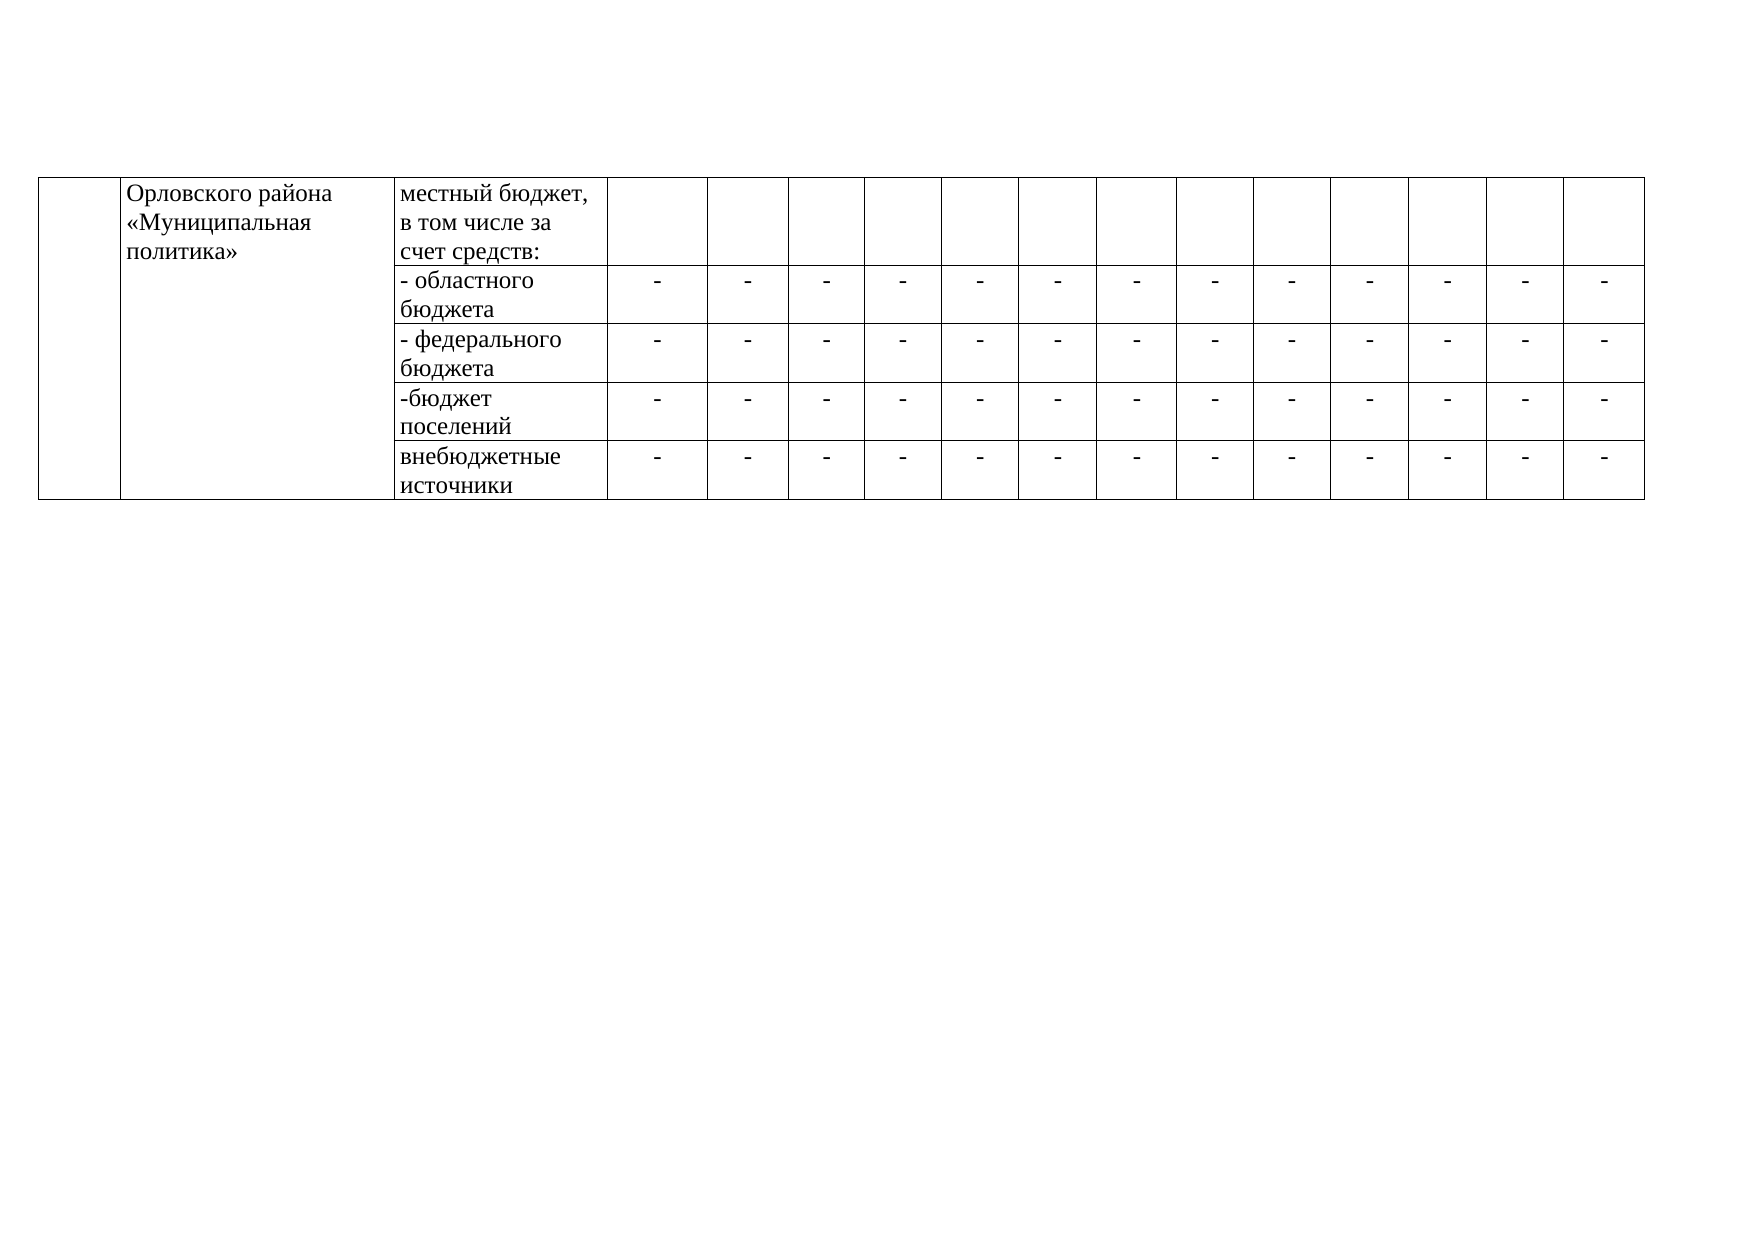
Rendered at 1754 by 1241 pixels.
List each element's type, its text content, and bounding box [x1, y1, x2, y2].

table_cell - [1097, 266, 1176, 323]
table_cell - [1019, 266, 1096, 323]
table_cell - [1331, 441, 1408, 499]
table_cell - [1564, 178, 1644, 264]
table_cell - [1097, 324, 1176, 382]
table_cell - [708, 441, 788, 499]
table_cell - [1019, 178, 1096, 264]
table_cell - [1254, 266, 1330, 323]
table_cell - [865, 266, 941, 323]
table_cell - [1409, 383, 1486, 440]
table_cell внебюджетные источники [395, 441, 607, 499]
table_cell - федерального бюджета [395, 324, 607, 382]
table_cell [395, 178, 607, 264]
table_cell - [1331, 383, 1408, 440]
table_cell - [789, 383, 864, 440]
table_cell - [1409, 266, 1486, 323]
table_cell - [1019, 324, 1096, 382]
table_cell - [1097, 383, 1176, 440]
table_cell - [1254, 178, 1330, 264]
table_cell - [789, 324, 864, 382]
table_cell - [1487, 383, 1563, 440]
table_cell - [942, 324, 1018, 382]
table_cell - [789, 266, 864, 323]
table_cell - [942, 266, 1018, 323]
table_cell - [608, 178, 707, 264]
table_cell - [942, 178, 1018, 264]
table_cell - [1487, 324, 1563, 382]
table_cell - [1019, 383, 1096, 440]
table_cell - [608, 441, 707, 499]
table_cell - [865, 383, 941, 440]
table_cell - [1564, 324, 1644, 382]
table_cell - [708, 266, 788, 323]
table_cell - [1564, 266, 1644, 323]
table_cell - [1487, 266, 1563, 323]
table_cell - [1331, 324, 1408, 382]
table_cell - [942, 383, 1018, 440]
table_cell - [789, 441, 864, 499]
table_cell - [865, 324, 941, 382]
table_cell - [1487, 441, 1563, 499]
table_cell - [1331, 266, 1408, 323]
table_cell - [1177, 383, 1253, 440]
table_cell - [1409, 324, 1486, 382]
table_cell - [708, 324, 788, 382]
table_cell - [1177, 441, 1253, 499]
table_cell - [1177, 324, 1253, 382]
table_cell - [608, 266, 707, 323]
table_cell - [1409, 178, 1486, 264]
table_cell - [865, 178, 941, 264]
table_cell -бюджет поселений [395, 383, 607, 440]
table_cell - [1254, 383, 1330, 440]
table_cell - [1564, 441, 1644, 499]
table_cell - [865, 441, 941, 499]
table_cell - [1564, 383, 1644, 440]
table_cell - [608, 324, 707, 382]
table_cell - [608, 383, 707, 440]
table_cell - областного бюджета [395, 266, 607, 323]
table_cell - [1254, 324, 1330, 382]
table_cell - [942, 441, 1018, 499]
table_cell - [1097, 178, 1176, 264]
table_cell - [1254, 441, 1330, 499]
table_cell - [1019, 441, 1096, 499]
table_cell - [789, 178, 864, 264]
table_cell - [1097, 441, 1176, 499]
table_cell - [1177, 266, 1253, 323]
table_cell - [1409, 441, 1486, 499]
table_cell - [1177, 178, 1253, 264]
table_cell - [708, 383, 788, 440]
table_cell - [1331, 178, 1408, 264]
table_cell - [1487, 178, 1563, 264]
table_cell - [708, 178, 788, 264]
